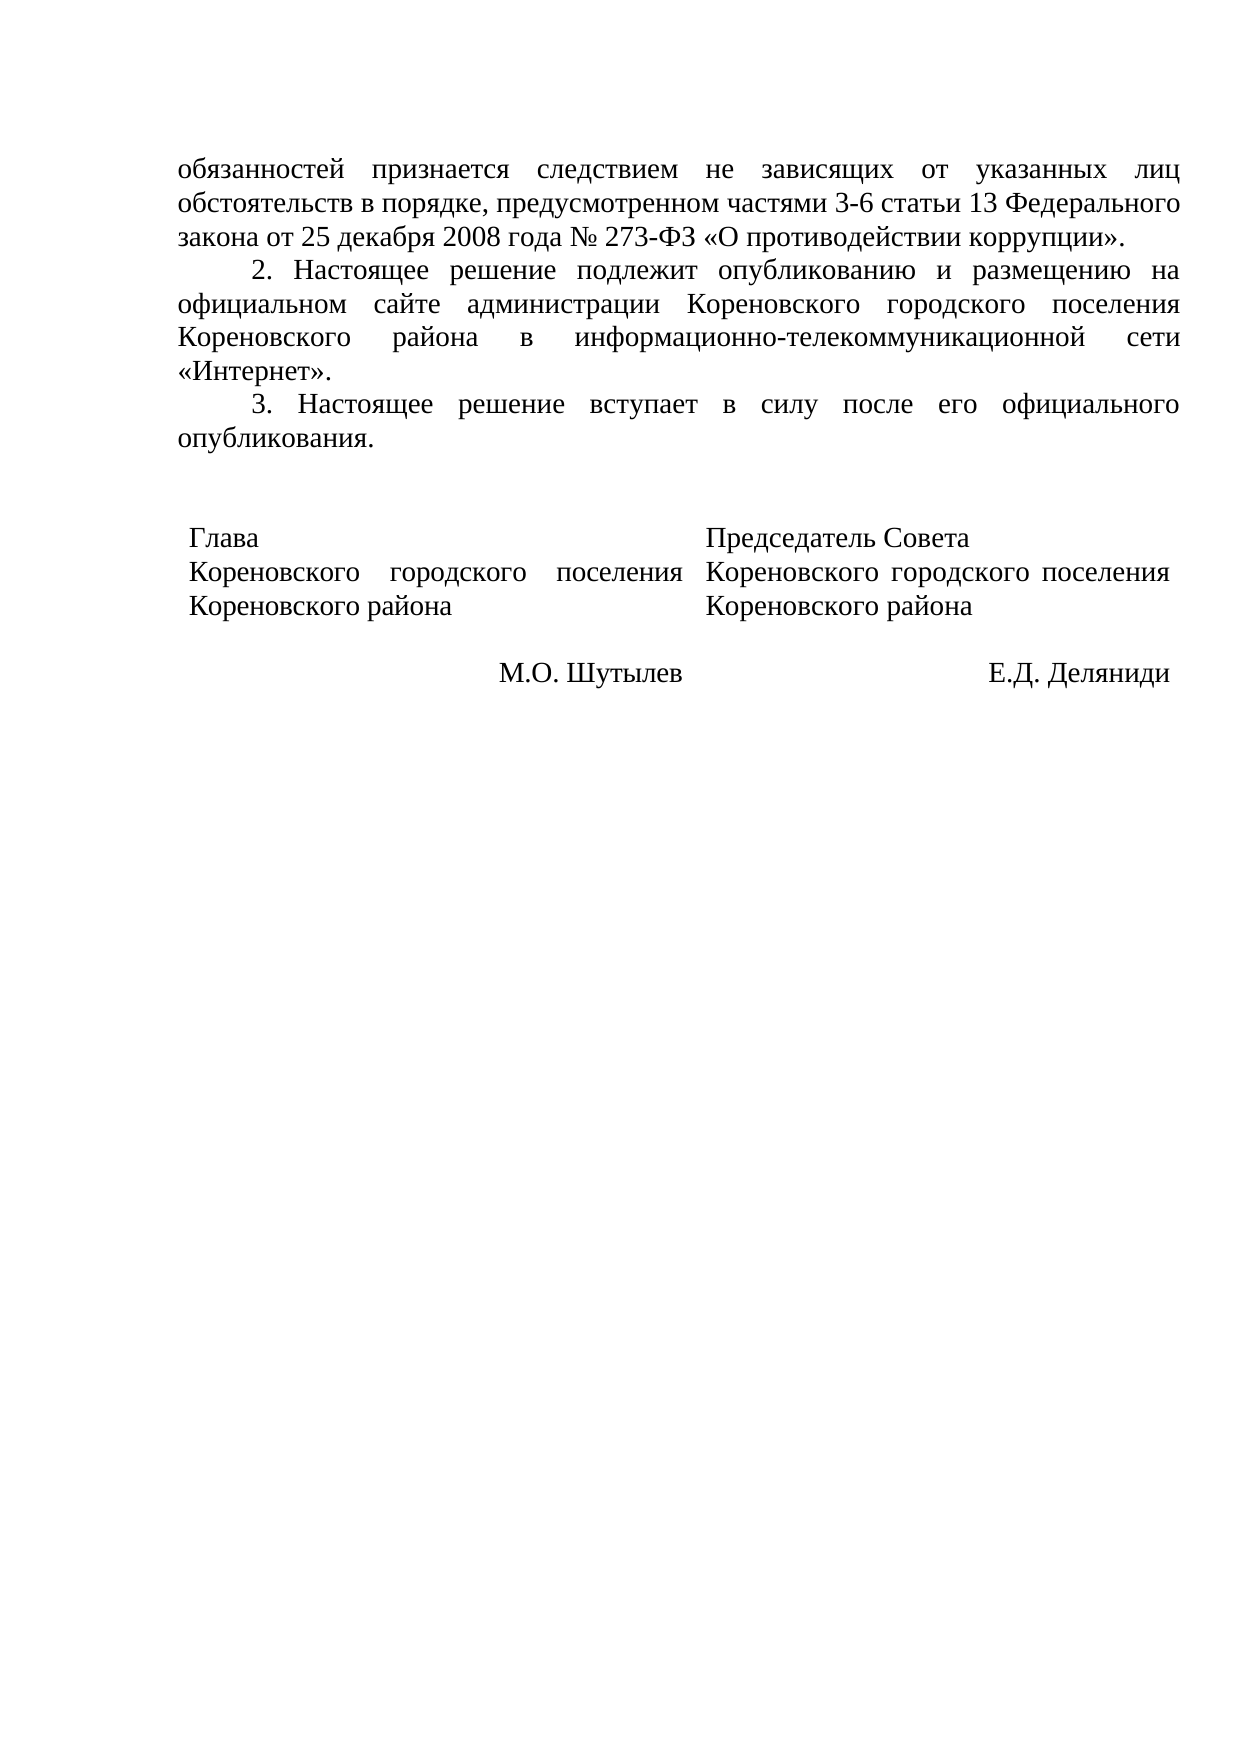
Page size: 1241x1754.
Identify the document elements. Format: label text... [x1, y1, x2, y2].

table_header Председатель Совета Кореновского городского поселения Кореновского района Е.Д. Деляниди [694, 521, 1181, 688]
text 2. Настоящее решение подлежит опубликованию и размещению на официальном сайте администрации Кореновского городского поселения Кореновского района в информационно-телекоммуникационной сети «Интернет». [177, 252, 1181, 386]
text 3. Настоящее решение вступает в силу после его официального опубликования. [177, 386, 1181, 453]
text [177, 152, 1181, 252]
table_header Глава Кореновского городского поселения Кореновского района М.О. Шутылев [177, 521, 694, 688]
